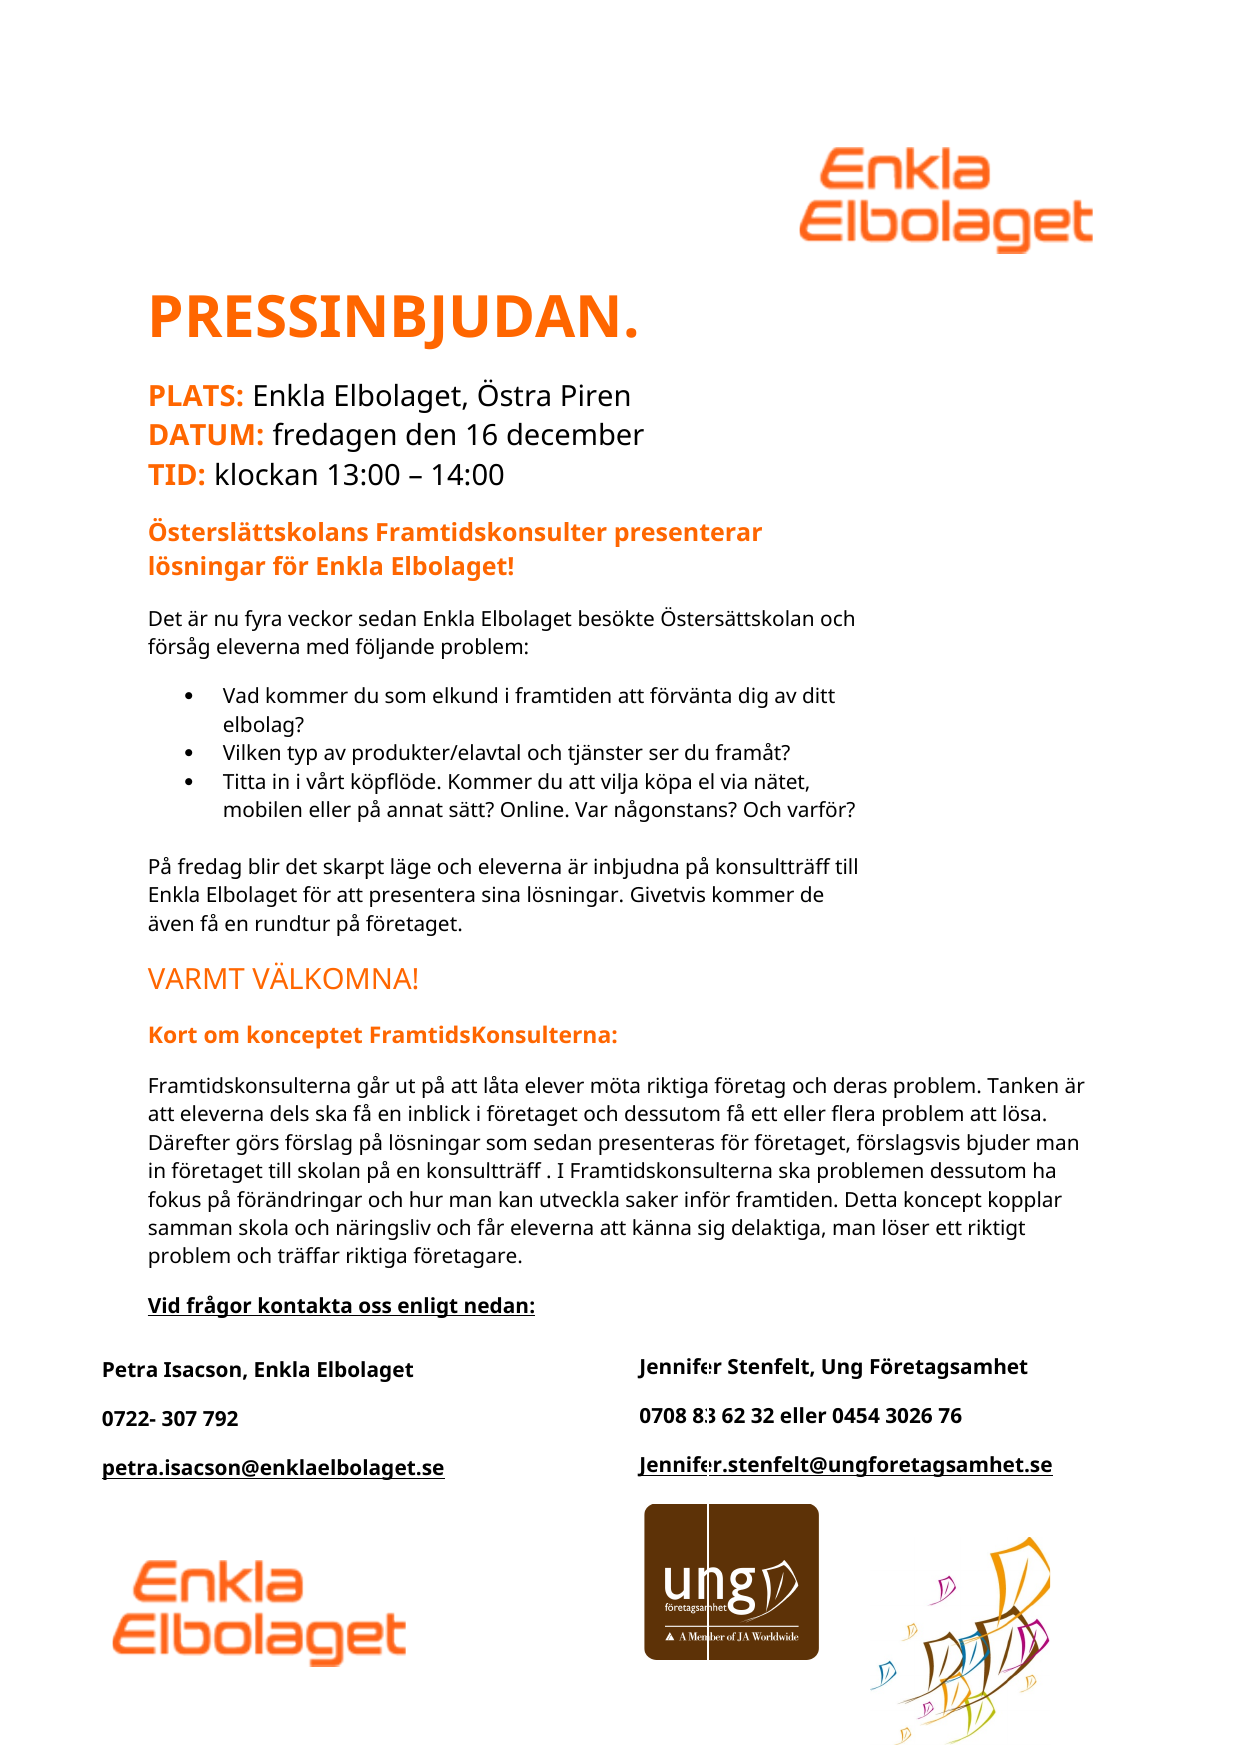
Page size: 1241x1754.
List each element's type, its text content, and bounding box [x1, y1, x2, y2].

text Kort om konceptet FramtidsKonsulterna: [148, 1019, 868, 1050]
text Vid frågor kontakta oss enligt nedan: [148, 1291, 1093, 1319]
picture [709, 1504, 819, 1660]
list Vilken typ av produkter/elavtal och tjänster ser du framåt? [185, 738, 868, 767]
text Österslättskolans Framtidskonsulter presenterar lösningar för Enkla Elbolaget! [148, 515, 868, 583]
text Det är nu fyra veckor sedan Enkla Elbolaget besökte Östersättskolan och försåg eleverna med följande problem: [148, 604, 868, 661]
text VARMT VÄLKOMNA! [148, 958, 868, 998]
picture [799, 147, 1093, 254]
text På fredag blir det skarpt läge och eleverna är inbjudna på konsultträff till Enkla Elbolaget för att presentera sina lösningar. Givetvis kommer de även få en rundtur på företaget. [148, 852, 868, 937]
picture [868, 1537, 1051, 1743]
picture [112, 1560, 406, 1667]
list Titta in i vårt köpflöde. Kommer du att vilja köpa el via nätet, mobilen eller på annat sätt? Online. Var någonstans? Och varför? [185, 767, 868, 824]
text PRESSINBJUDAN. [148, 275, 1093, 354]
text PLATS: Enkla Elbolaget, Östra Piren DATUM: fredagen den 16 december TID: klockan 13:00 – 14:00 [148, 375, 1093, 494]
picture [644, 1504, 707, 1660]
list Vad kommer du som elkund i framtiden att förvänta dig av ditt elbolag? [185, 682, 868, 738]
text Framtidskonsulterna går ut på att låta elever möta riktiga företag och deras problem. Tanken är att eleverna dels ska få en inblick i företaget och dessutom få ett eller flera problem att lösa. Därefter görs förslag på lösningar som sedan presenteras för företaget, förslagsvis bjuder man in företaget till skolan på en konsultträff . I Framtidskonsulterna ska problemen dessutom ha fokus på förändringar och hur man kan utveckla saker inför framtiden. Detta koncept kopplar samman skola och näringsliv och får eleverna att känna sig delaktiga, man löser ett riktigt problem och träffar riktiga företagare. [148, 1071, 1093, 1270]
